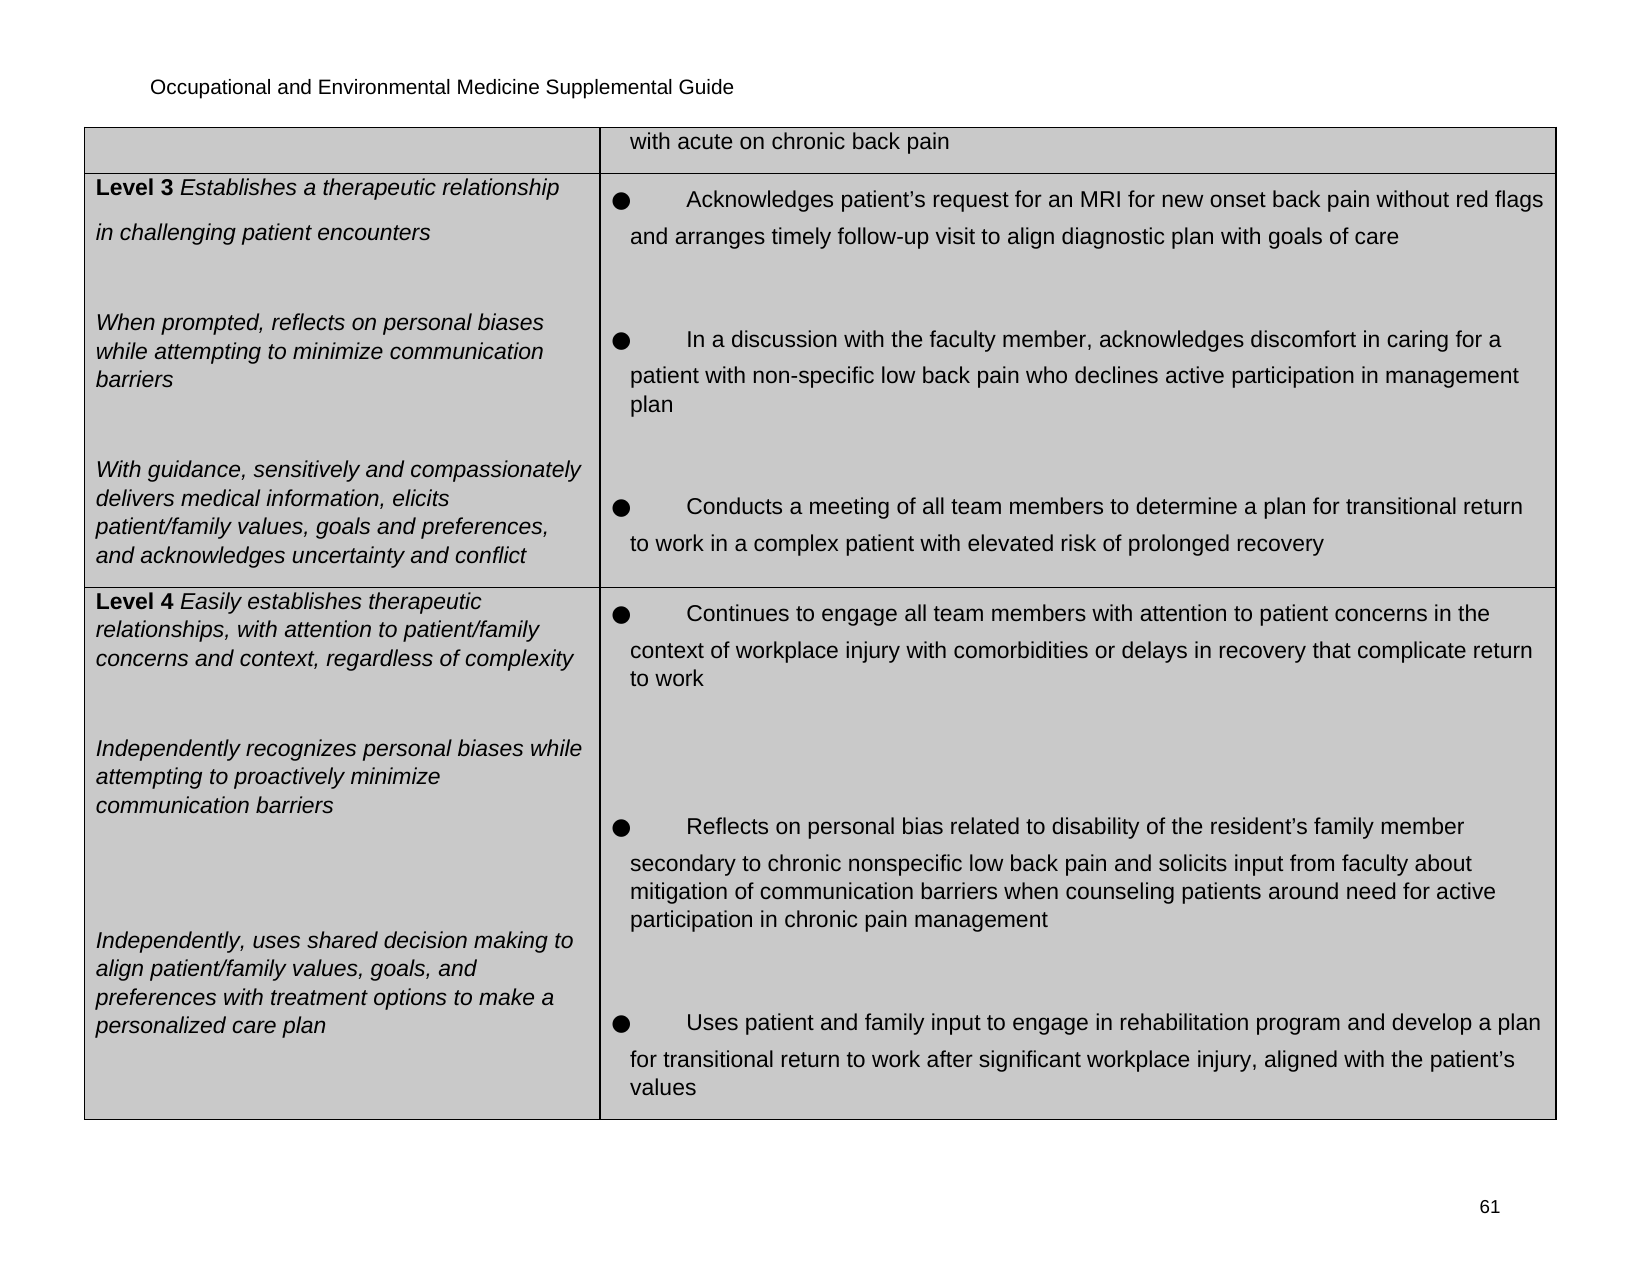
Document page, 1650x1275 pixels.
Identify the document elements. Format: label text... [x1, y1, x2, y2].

table_cell Level 4 Easily establishes therapeutic relationships, with attention to patient/family concerns and context, regardless of complexity Independently recognizes personal biases while attempting to proactively minimize communication barriers Independently, uses shared decision making to align patient/family values, goals, and preferences with treatment options to make a personalized care plan [85, 588, 599, 1119]
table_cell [85, 128, 599, 173]
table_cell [601, 128, 1555, 173]
table_cell Level 3 Establishes a therapeutic relationship in challenging patient encounters When prompted, reflects on personal biases while attempting to minimize communication barriers With guidance, sensitively and compassionately delivers medical information, elicits patient/family values, goals and preferences, and acknowledges uncertainty and conflict [85, 174, 599, 587]
table_cell Acknowledges patient’s request for an MRI for new onset back pain without red flags and arranges timely follow-up visit to align diagnostic plan with goals of care In a discussion with the faculty member, acknowledges discomfort in caring for a patient with non-specific low back pain who declines active participation in management plan Conducts a meeting of all team members to determine a plan for transitional return to work in a complex patient with elevated risk of prolonged recovery [601, 174, 1555, 587]
table_cell Continues to engage all team members with attention to patient concerns in the context of workplace injury with comorbidities or delays in recovery that complicate return to work Reflects on personal bias related to disability of the resident’s family member secondary to chronic nonspecific low back pain and solicits input from faculty about mitigation of communication barriers when counseling patients around need for active participation in chronic pain management Uses patient and family input to engage in rehabilitation program and develop a plan for transitional return to work after significant workplace injury, aligned with the patient’s values [601, 588, 1555, 1119]
